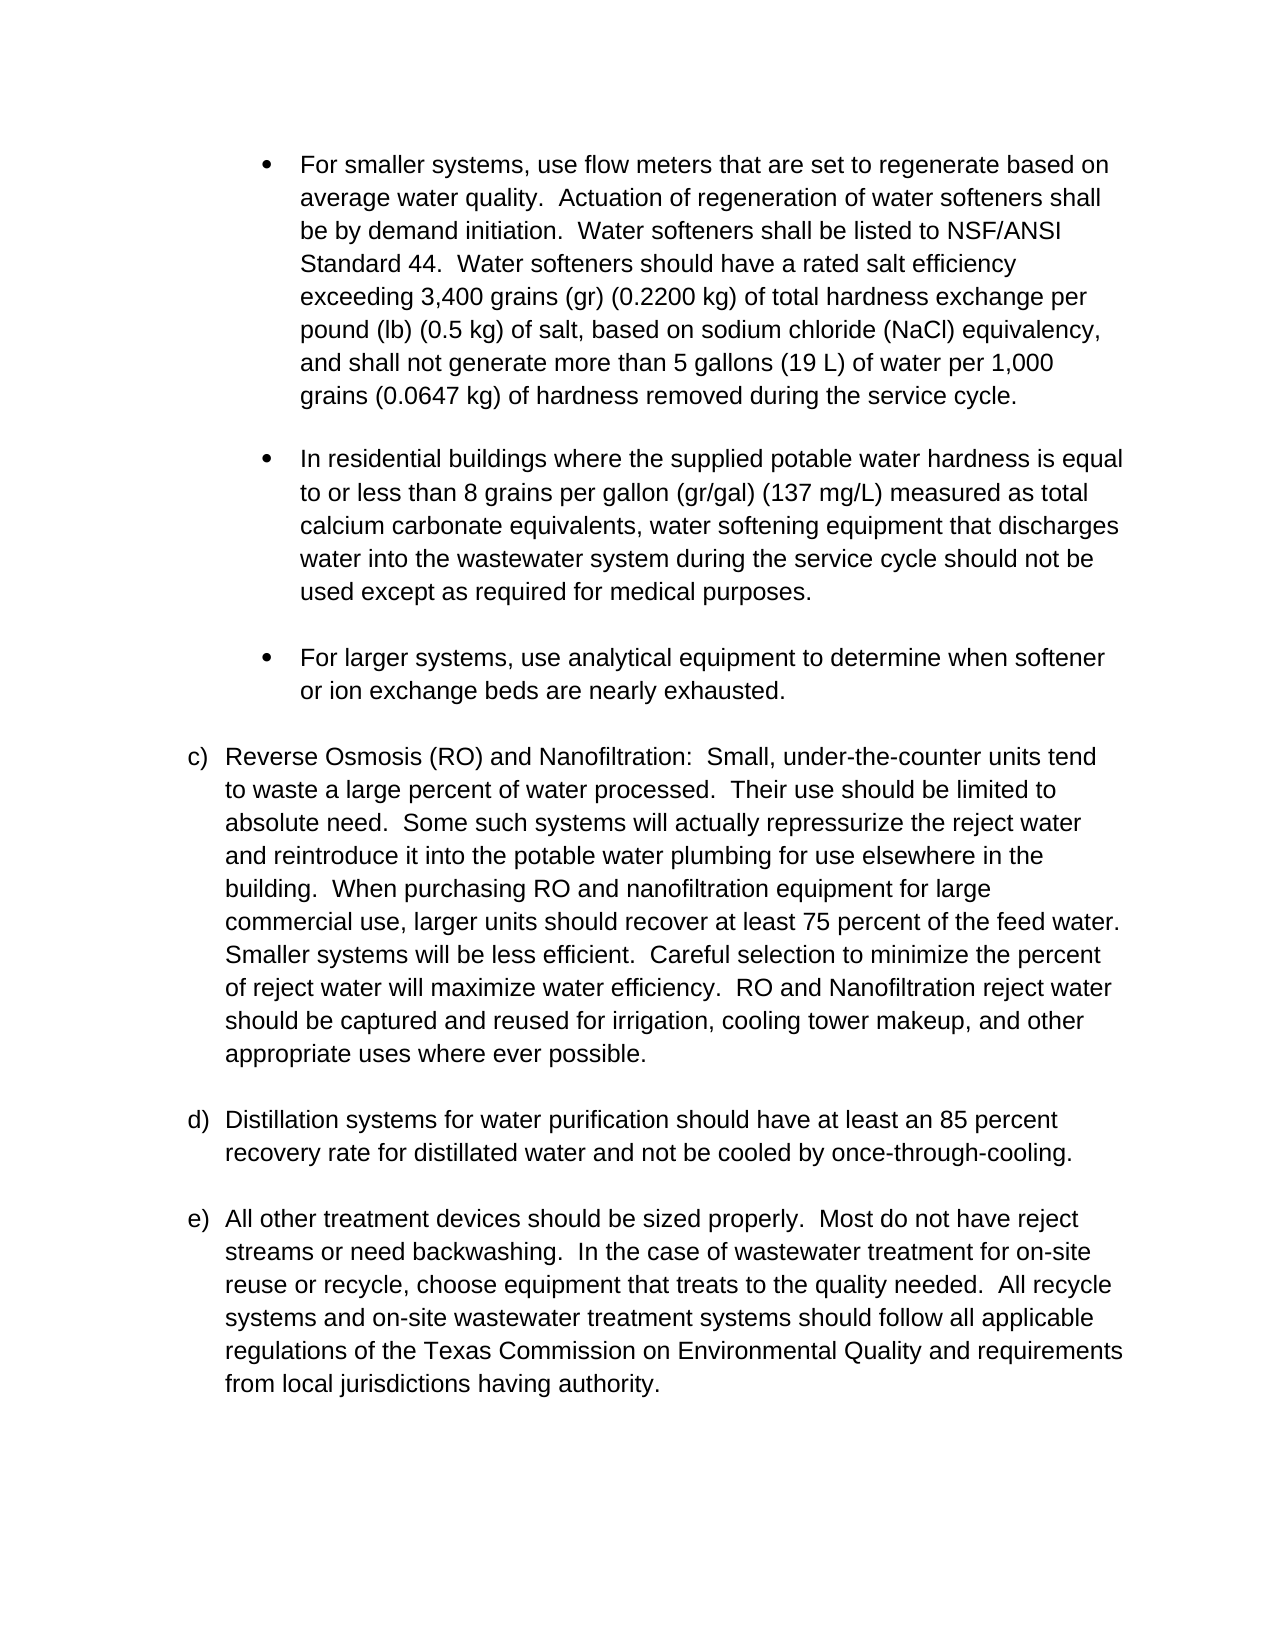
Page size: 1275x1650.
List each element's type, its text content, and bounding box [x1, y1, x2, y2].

list Distillation systems for water purification should have at least an 85 percent recovery rate for distillated water and not be cooled by once-through-cooling. [187, 1105, 1125, 1167]
list For smaller systems, use flow meters that are set to regenerate based on average water quality. Actuation of regeneration of water softeners shall be by demand initiation. Water softeners shall be listed to NSF/ANSI Standard 44. Water softeners should have a rated salt efficiency exceeding 3,400 grains (gr) (0.2200 kg) of total hardness exchange per pound (lb) (0.5 kg) of salt, based on sodium chloride (NaCl) equivalency, and shall not generate more than 5 gallons (19 L) of water per 1,000 grains (0.0647 kg) of hardness removed during the service cycle. [262, 150, 1125, 410]
list All other treatment devices should be sized properly. Most do not have reject streams or need backwashing. In the case of wastewater treatment for on-site reuse or recycle, choose equipment that treats to the quality needed. All recycle systems and on-site wastewater treatment systems should follow all applicable regulations of the Texas Commission on Environmental Quality and requirements from local jurisdictions having authority. [187, 1204, 1125, 1398]
list In residential buildings where the supplied potable water hardness is equal to or less than 8 grains per gallon (gr/gal) (137 mg/L) measured as total calcium carbonate equivalents, water softening equipment that discharges water into the wastewater system during the service cycle should not be used except as required for medical purposes. [262, 444, 1125, 605]
list Reverse Osmosis (RO) and Nanofiltration: Small, under-the-counter units tend to waste a large percent of water processed. Their use should be limited to absolute need. Some such systems will actually repressurize the reject water and reintroduce it into the potable water plumbing for use elsewhere in the building. When purchasing RO and nanofiltration equipment for large commercial use, larger units should recover at least 75 percent of the feed water. Smaller systems will be less efficient. Careful selection to minimize the percent of reject water will maximize water efficiency. RO and Nanofiltration reject water should be captured and reused for irrigation, cooling tower makeup, and other appropriate uses where ever possible. [187, 742, 1125, 1068]
list For larger systems, use analytical equipment to determine when softener or ion exchange beds are nearly exhausted. [262, 643, 1125, 704]
